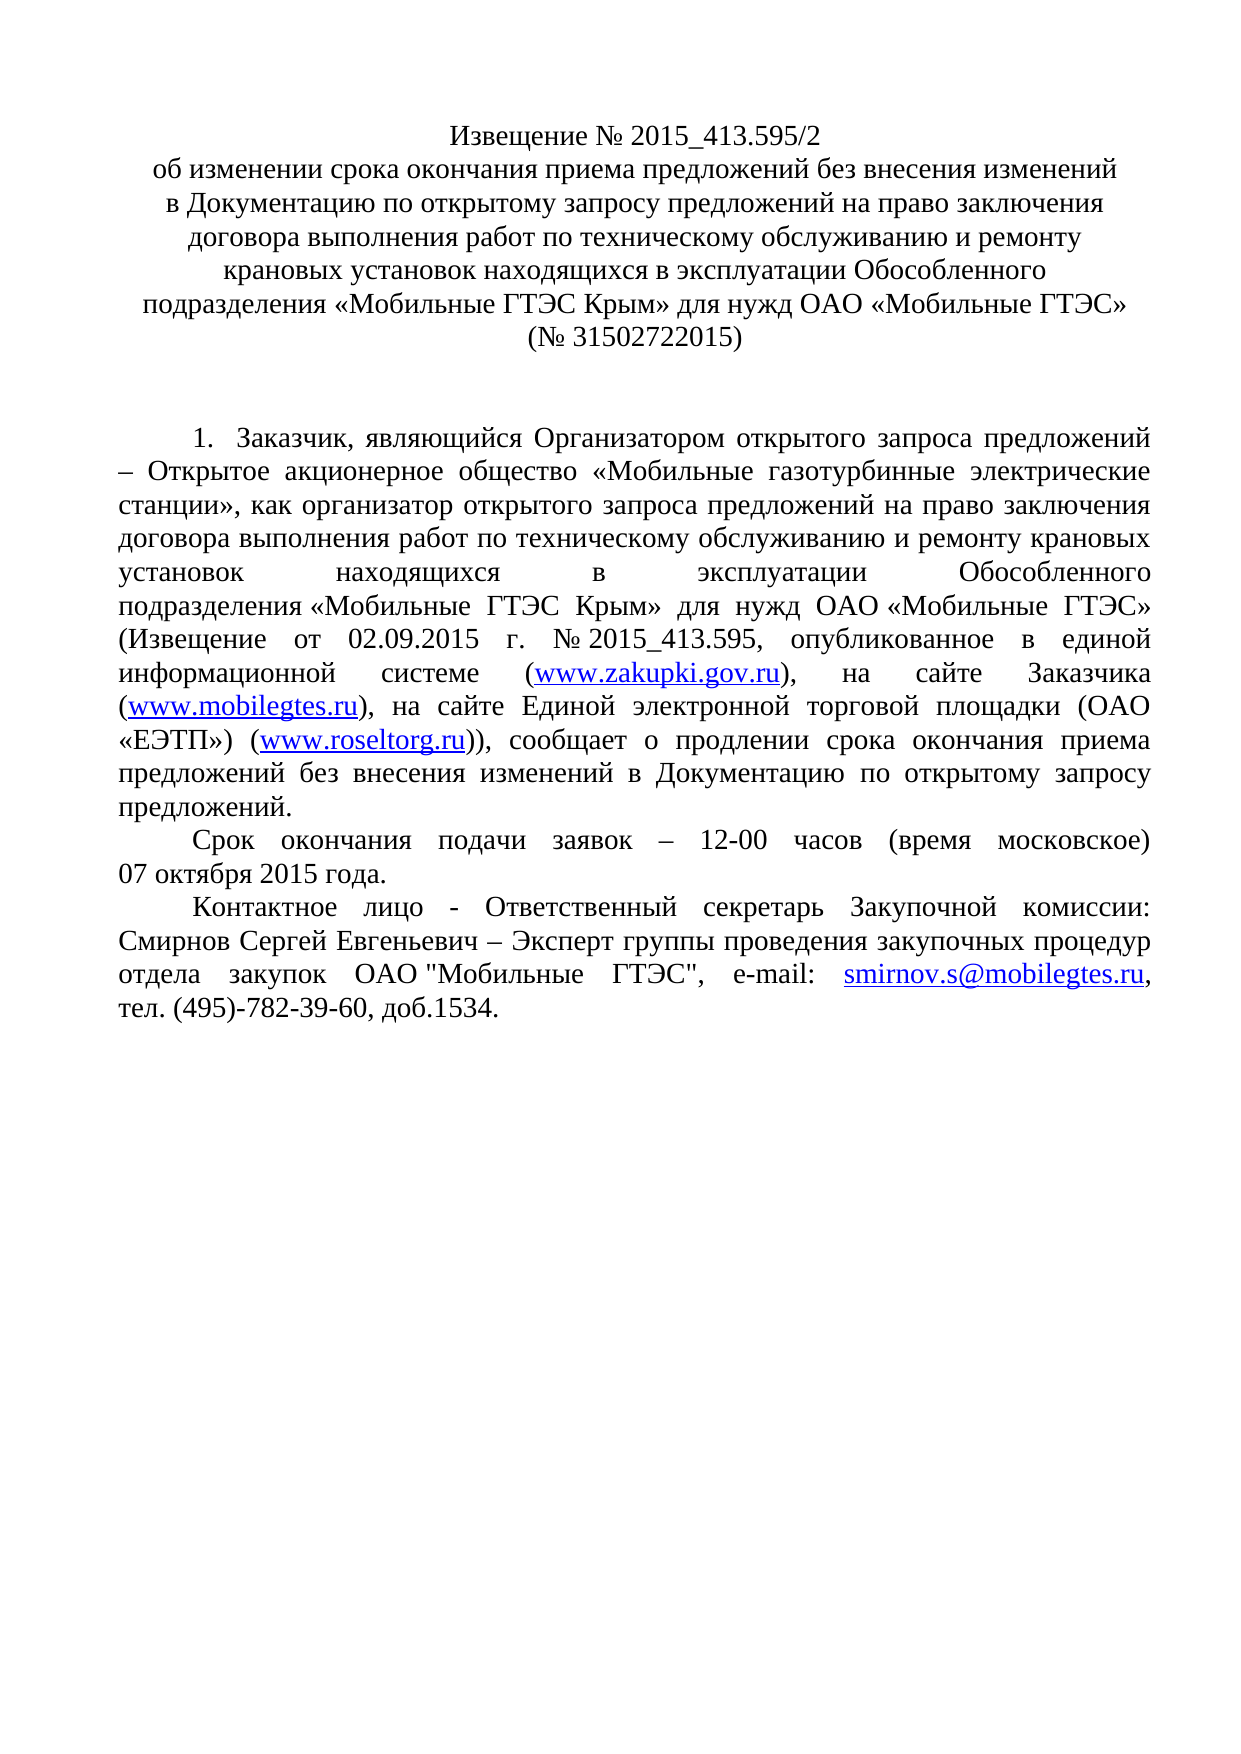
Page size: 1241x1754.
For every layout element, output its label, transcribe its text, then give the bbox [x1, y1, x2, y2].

list Заказчик, являющийся Организатором открытого запроса предложений – Открытое акционерное общество «Мобильные газотурбинные электрические станции», как организатор открытого запроса предложений на право заключения договора выполнения работ по техническому обслуживанию и ремонту крановых установок находящихся в эксплуатации Обособленного подразделения «Мобильные ГТЭС Крым» для нужд ОАО «Мобильные ГТЭС» (Извещение от 02.09.2015 г. № 2015_413.595, опубликованное в единой информационной системе (www.zakupki.gov.ru), на сайте Заказчика (www.mobilegtes.ru), на сайте Единой электронной торговой площадки (ОАО «ЕЭТП») (www.roseltorg.ru)), сообщает о продлении срока окончания приема предложений без внесения изменений в Документацию по открытому запросу предложений. [118, 420, 1152, 822]
text Извещение № 2015_413.595/2 [118, 118, 1152, 152]
list Контактное лицо - Ответственный секретарь Закупочной комиссии: Смирнов Сергей Евгеньевич – Эксперт группы проведения закупочных процедур отдела закупок ОАО "Мобильные ГТЭС", e-mail: smirnov.s@mobilegtes.ru, тел. (495)-782-39-60, доб.1534. [118, 889, 1152, 1024]
list Срок окончания подачи заявок – 12-00 часов (время московское) 07 октября 2015 года. [118, 822, 1152, 889]
list об изменении срока окончания приема предложений без внесения изменений в Документацию по открытому запросу предложений на право заключения договора выполнения работ по техническому обслуживанию и ремонту крановых установок находящихся в эксплуатации Обособленного подразделения «Мобильные ГТЭС Крым» для нужд ОАО «Мобильные ГТЭС» (№ 31502722015) [118, 152, 1152, 353]
